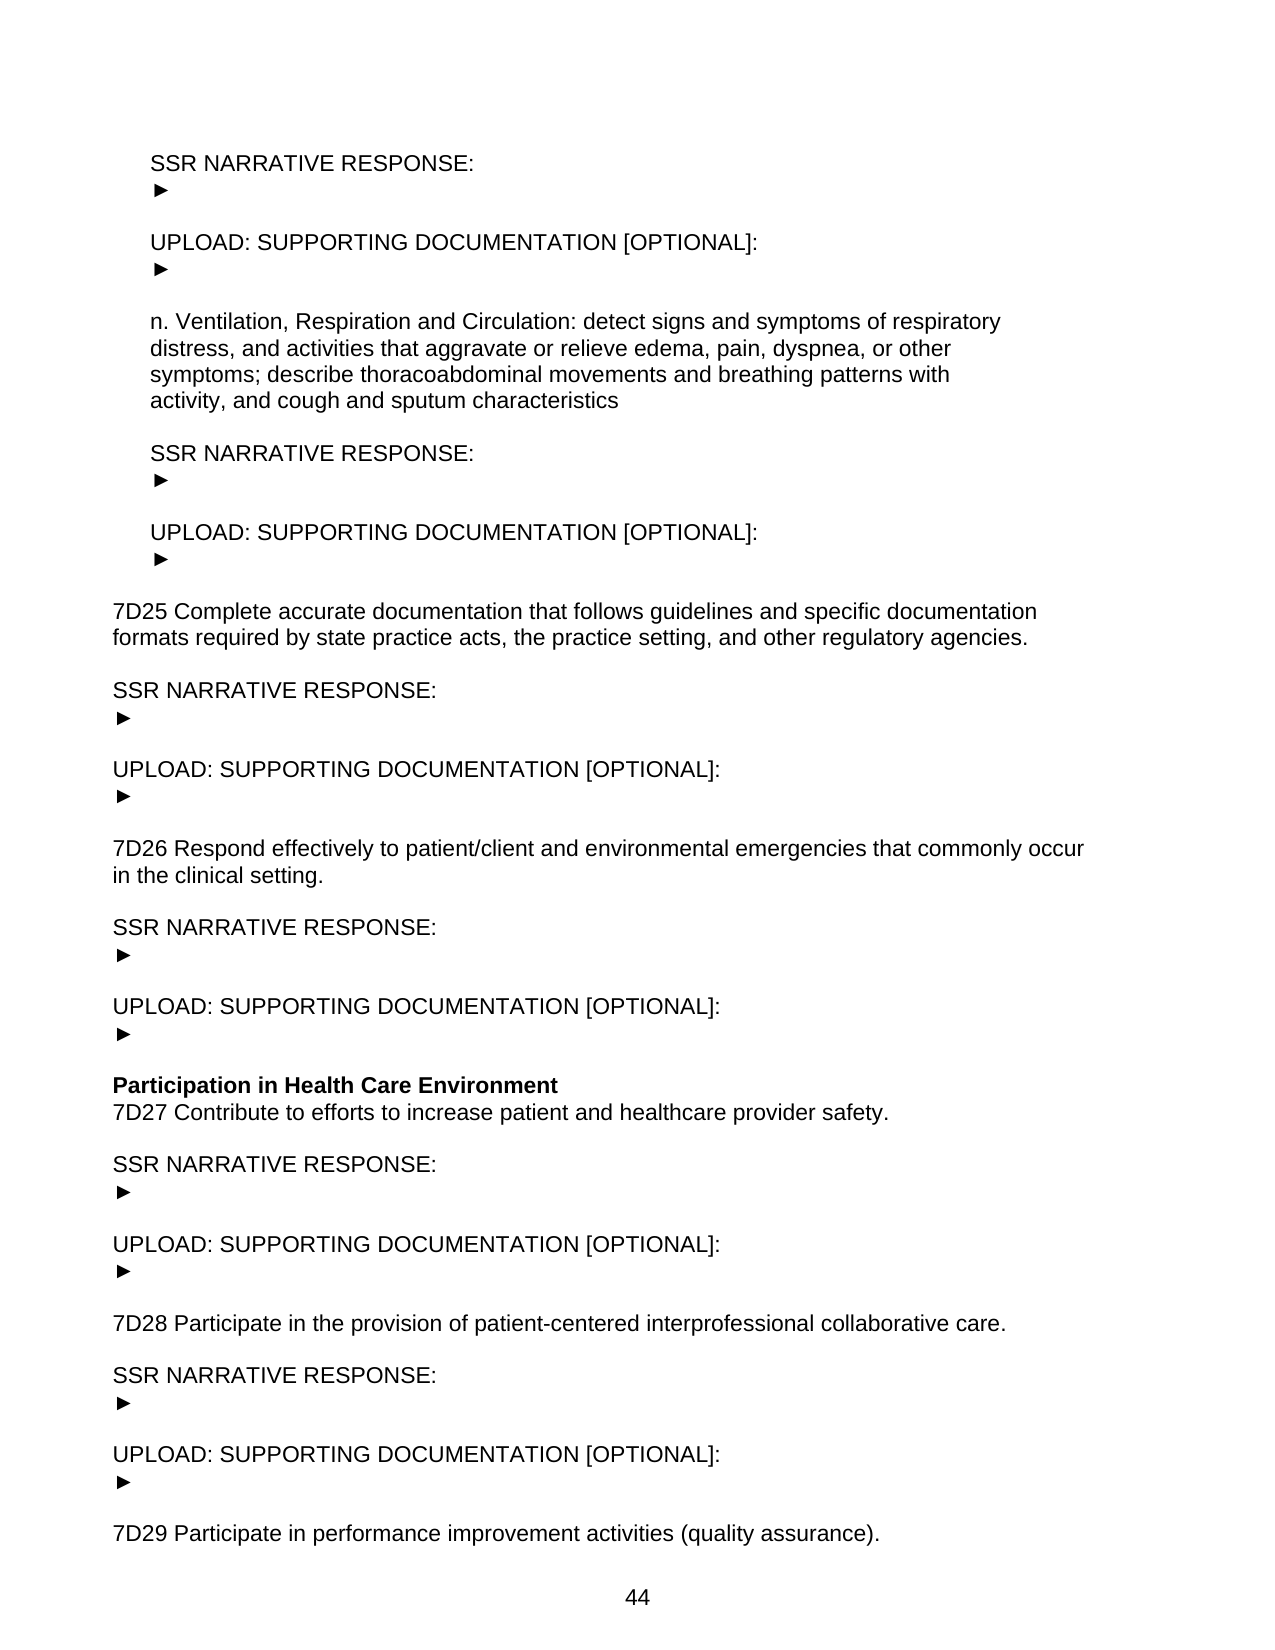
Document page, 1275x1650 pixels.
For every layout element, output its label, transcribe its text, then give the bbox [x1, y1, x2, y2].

text in the clinical setting. [112, 862, 1162, 914]
text Participation in Health Care Environment [112, 1072, 1162, 1099]
text symptoms; describe thoracoabdominal movements and breathing patterns with [112, 361, 1162, 387]
text distress, and activities that aggravate or relieve edema, pain, dyspnea, or other [112, 334, 1162, 361]
text ► [112, 545, 1162, 572]
text ► [112, 255, 1162, 282]
text UPLOAD: SUPPORTING DOCUMENTATION [OPTIONAL]: [112, 519, 1162, 545]
text ► [112, 1178, 1162, 1204]
text formats required by state practice acts, the practice setting, and other regulatory agencies. [112, 624, 1162, 651]
text 7D27 Contribute to efforts to increase patient and healthcare provider safety. [112, 1099, 1162, 1125]
text SSR NARRATIVE RESPONSE: [112, 440, 1162, 466]
text ► [112, 1389, 1162, 1415]
text ► [112, 1468, 1162, 1494]
text n. Ventilation, Respiration and Circulation: detect signs and symptoms of respiratory [112, 308, 1162, 334]
text SSR NARRATIVE RESPONSE: [112, 677, 1162, 703]
text 7D26 Respond effectively to patient/client and environmental emergencies that commonly occur [112, 835, 1162, 862]
text SSR NARRATIVE RESPONSE: [112, 1151, 1162, 1178]
text SSR NARRATIVE RESPONSE: [112, 1362, 1162, 1389]
text ► [112, 941, 1162, 967]
text UPLOAD: SUPPORTING DOCUMENTATION [OPTIONAL]: [112, 1231, 1162, 1257]
text activity, and cough and sputum characteristics [112, 387, 1162, 413]
text UPLOAD: SUPPORTING DOCUMENTATION [OPTIONAL]: [112, 993, 1162, 1020]
text UPLOAD: SUPPORTING DOCUMENTATION [OPTIONAL]: [112, 756, 1162, 782]
text 7D25 Complete accurate documentation that follows guidelines and specific documentation [112, 598, 1162, 624]
text ► [112, 176, 1162, 203]
text SSR NARRATIVE RESPONSE: [112, 150, 1162, 176]
text ► [112, 1020, 1162, 1046]
text ► [112, 466, 1162, 493]
text 7D28 Participate in the provision of patient-centered interprofessional collaborative care. [112, 1309, 1162, 1336]
text UPLOAD: SUPPORTING DOCUMENTATION [OPTIONAL]: [112, 229, 1162, 255]
text ► [112, 1257, 1162, 1283]
text ► [112, 782, 1162, 809]
text ► [112, 703, 1162, 730]
text SSR NARRATIVE RESPONSE: [112, 914, 1162, 941]
text 7D29 Participate in performance improvement activities (quality assurance). [112, 1520, 1162, 1547]
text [112, 1441, 1162, 1468]
